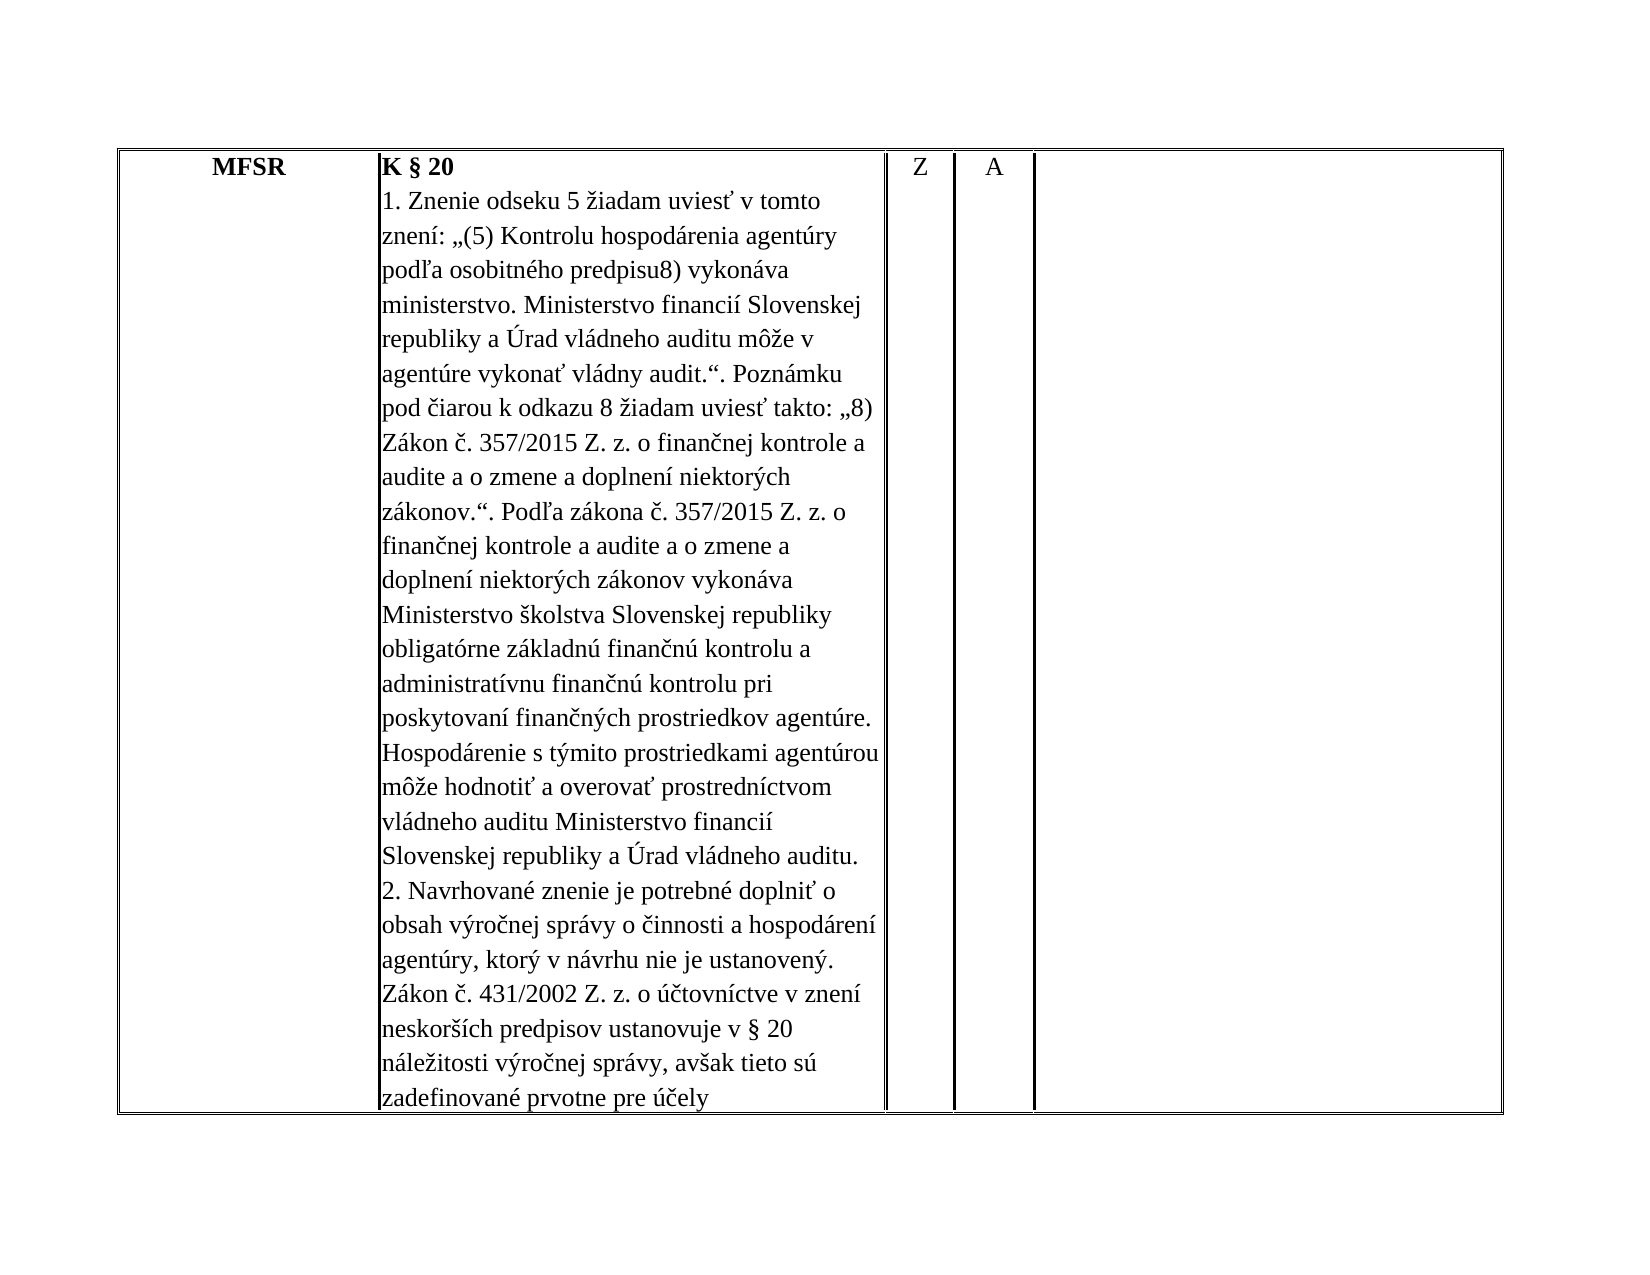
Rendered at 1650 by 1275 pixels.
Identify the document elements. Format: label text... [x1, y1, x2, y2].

table_cell MFSR [120, 151, 379, 1112]
table_cell [1034, 151, 1501, 1112]
table_cell Z [886, 149, 954, 1112]
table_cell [379, 149, 886, 1112]
table_cell A [954, 149, 1034, 1112]
